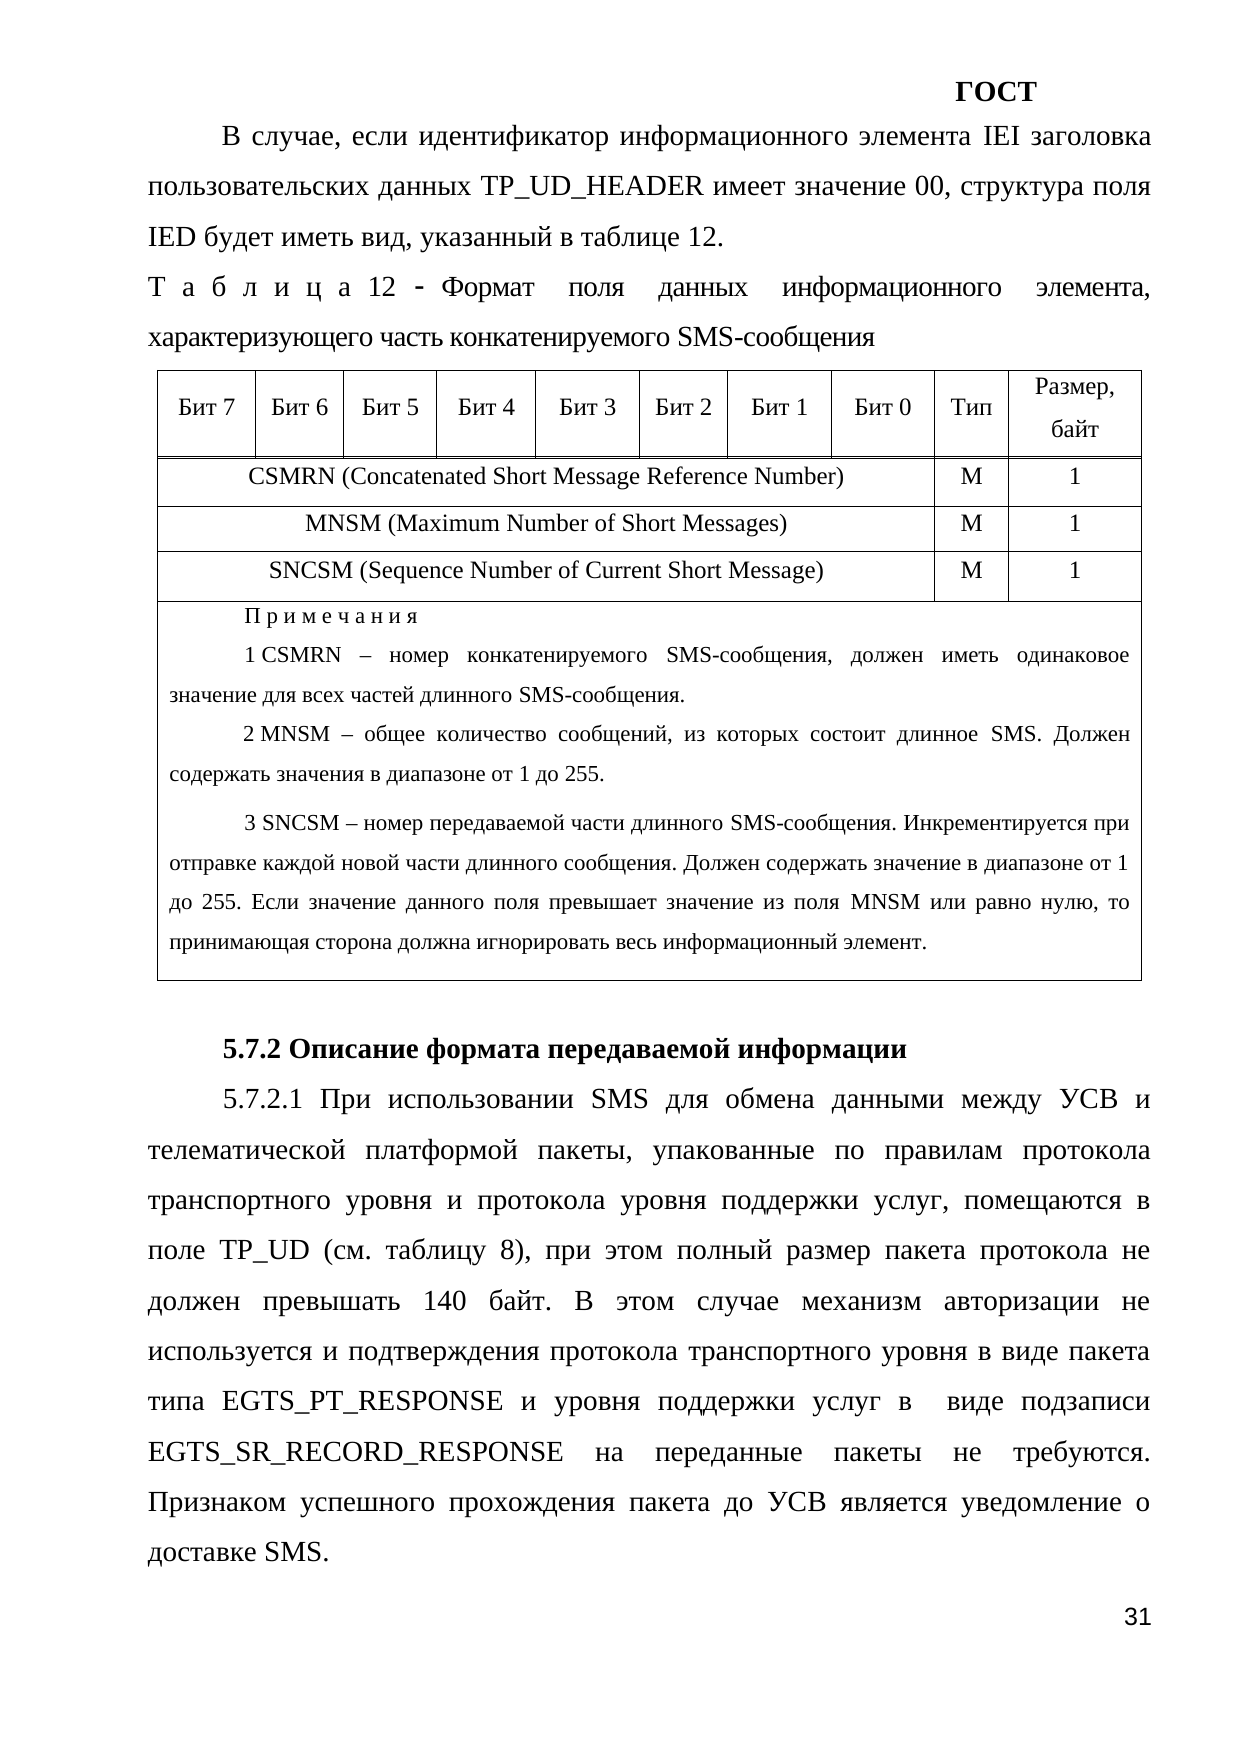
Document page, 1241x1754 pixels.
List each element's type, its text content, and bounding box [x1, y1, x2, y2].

text Т а б л и ц а 12 Формат поля данных информационного элемента, характеризующего часть конкатенируемого SMS-сообщения [148, 269, 1152, 353]
table_header Бит 5 [344, 371, 436, 456]
text В случае, если идентификатор информационного элемента IEI заголовка пользовательских данных TP_UD_HEADER имеет значение 00, структура поля IED будет иметь вид, указанный в таблице 12. [148, 118, 1152, 252]
table_header Бит 4 [437, 371, 535, 456]
table_cell П р и м е ч а н и я 1 CSMRN – номер конкатенируемого SMS-сообщения, должен иметь одинаковое значение для всех частей длинного SMS-сообщения. 2 MNSM – общее количество сообщений, из которых состоит длинное SMS. Должен содержать значения в диапазоне от 1 до 255. 3 SNCSM – номер передаваемой части длинного SMS-сообщения. Инкрементируется при отправке каждой новой части длинного сообщения. Должен содержать значение в диапазоне от 1 до 255. Если значение данного поля превышает значение из поля MNSM или равно нулю, то принимающая сторона должна игнорировать весь информационный элемент. [158, 602, 1141, 980]
table_cell SNCSM (Sequence Number of Current Short Message) [158, 552, 934, 601]
table_header Бит 6 [256, 371, 343, 456]
table_cell M [935, 552, 1008, 601]
table_header Бит 2 [640, 371, 727, 456]
text 5.7.2 Описание формата передаваемой информации [148, 1031, 1152, 1065]
table_header Бит 7 [158, 371, 255, 456]
table_header Бит 1 [728, 371, 831, 456]
table_cell M [935, 507, 1008, 551]
table_cell MNSM (Maximum Number of Short Messages) [158, 507, 934, 551]
table_header Тип [935, 371, 1008, 456]
table_header Размер, байт [1009, 371, 1141, 456]
table_cell 1 [1009, 459, 1141, 506]
table_cell CSMRN (Concatenated Short Message Reference Number) [158, 459, 934, 506]
table_cell 1 [1009, 507, 1141, 551]
table_header Бит 0 [832, 371, 934, 456]
text 5.7.2.1 При использовании SMS для обмена данными между УСВ и телематической платформой пакеты, упакованные по правилам протокола транспортного уровня и протокола уровня поддержки услуг, помещаются в поле TP_UD (см. таблицу 8), при этом полный размер пакета протокола не должен превышать 140 байт. В этом случае механизм авторизации не используется и подтверждения протокола транспортного уровня в виде пакета типа EGTS_PT_RESPONSE и уровня поддержки услуг в виде подзаписи EGTS_SR_RECORD_RESPONSE на переданные пакеты не требуются. Признаком успешного прохождения пакета до УСВ является уведомление о доставке SMS. [148, 1082, 1152, 1568]
table_cell M [935, 459, 1008, 506]
table_header Бит 3 [536, 371, 639, 456]
table_cell 1 [1009, 552, 1141, 601]
